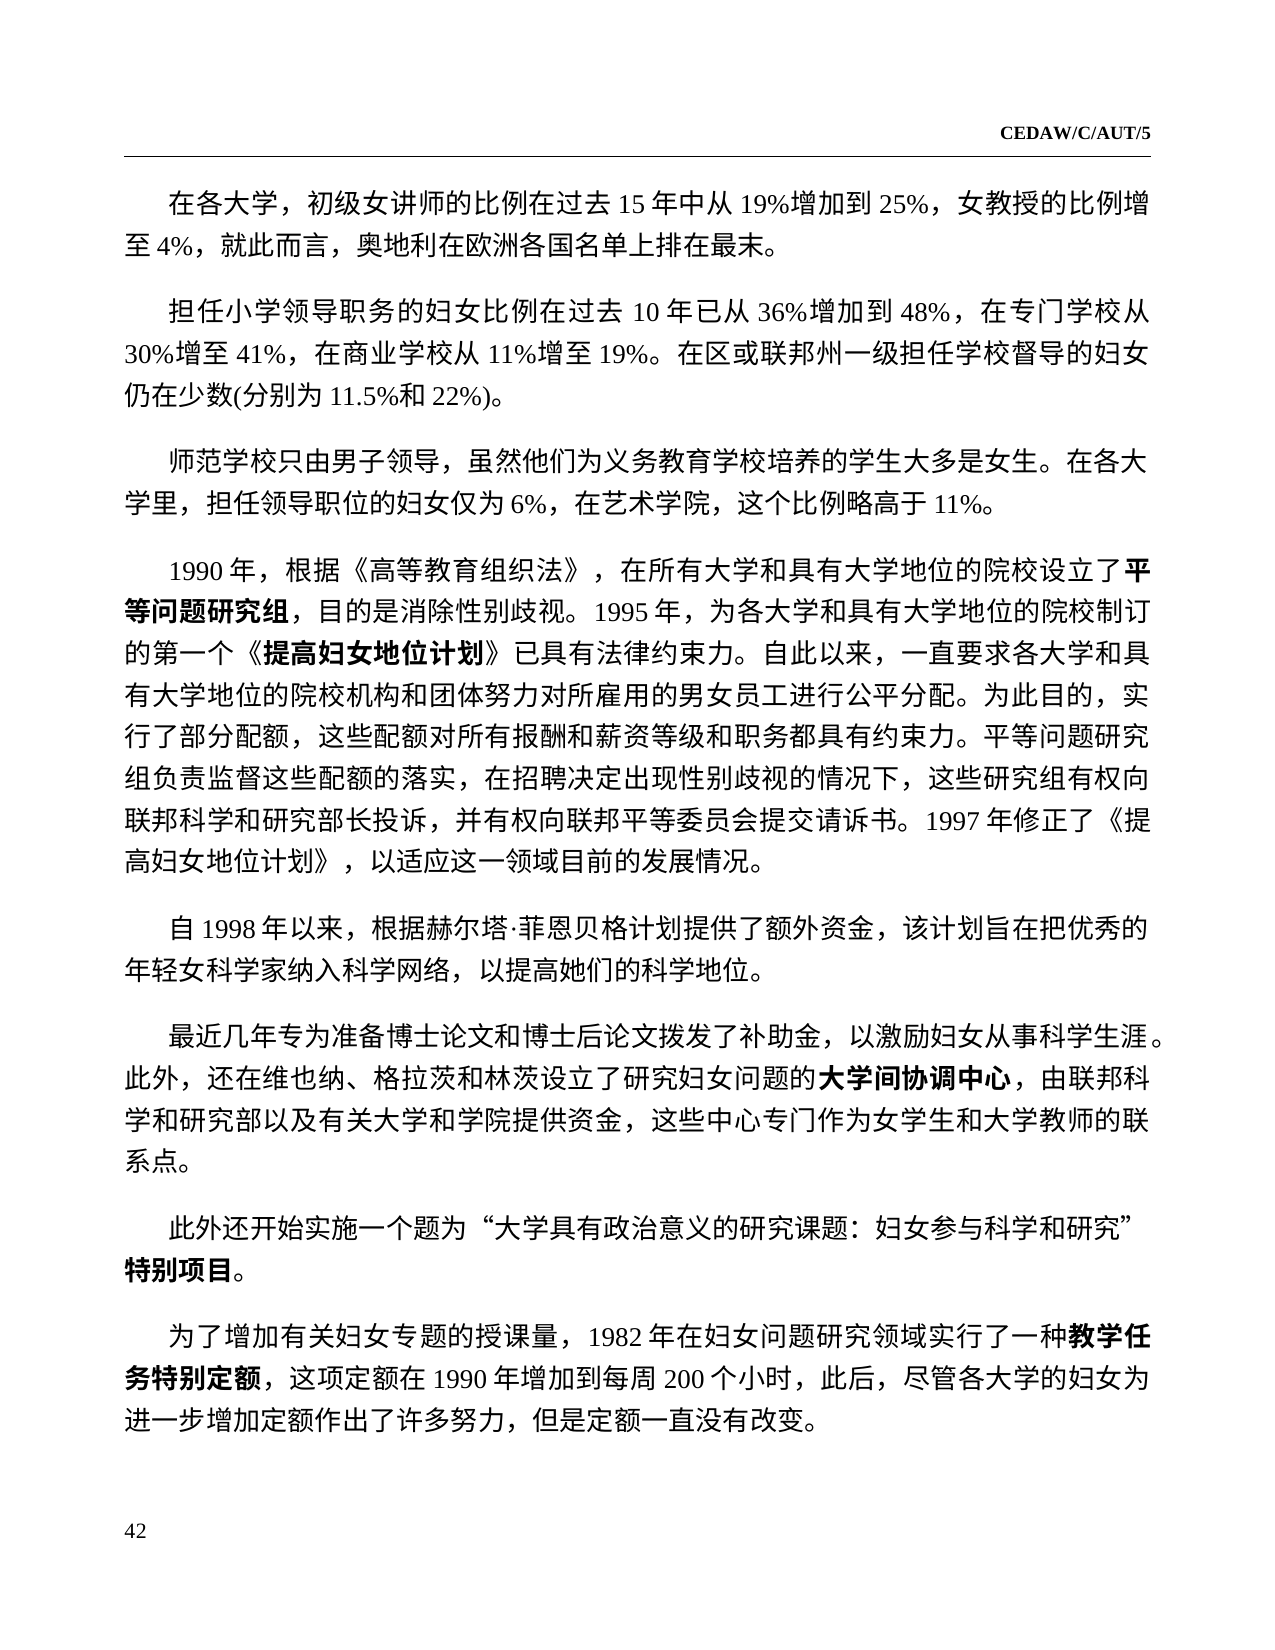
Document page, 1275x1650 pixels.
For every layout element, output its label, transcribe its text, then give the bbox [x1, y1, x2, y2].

text 此外还开始实施一个题为“大学具有政治意义的研究课题：妇女参与科学和研究”特别项目。 [124, 1205, 1151, 1288]
text 最近几年专为准备博士论文和博士后论文拨发了补助金，以激励妇女从事科学生涯。此外，还在维也纳、格拉茨和林茨设立了研究妇女问题的大学间协调中心，由联邦科学和研究部以及有关大学和学院提供资金，这些中心专门作为女学生和大学教师的联系点。 [124, 1013, 1151, 1180]
text 为了增加有关妇女专题的授课量，1982年在妇女问题研究领域实行了一种教学任务特别定额，这项定额在1990年增加到每周200个小时，此后，尽管各大学的妇女为进一步增加定额作出了许多努力，但是定额一直没有改变。 [124, 1313, 1151, 1438]
text 担任小学领导职务的妇女比例在过去10年已从36%增加到48%，在专门学校从30%增至41%，在商业学校从11%增至19%。在区或联邦州一级担任学校督导的妇女仍在少数(分别为11.5%和22%)。 [124, 288, 1151, 413]
text 1990年，根据《高等教育组织法》，在所有大学和具有大学地位的院校设立了平等问题研究组，目的是消除性别歧视。1995年，为各大学和具有大学地位的院校制订的第一个《提高妇女地位计划》已具有法律约束力。自此以来，一直要求各大学和具有大学地位的院校机构和团体努力对所雇用的男女员工进行公平分配。为此目的，实行了部分配额，这些配额对所有报酬和薪资等级和职务都具有约束力。平等问题研究组负责监督这些配额的落实，在招聘决定出现性别歧视的情况下，这些研究组有权向联邦科学和研究部长投诉，并有权向联邦平等委员会提交请诉书。1997年修正了《提高妇女地位计划》，以适应这一领域目前的发展情况。 [124, 547, 1151, 880]
text 师范学校只由男子领导，虽然他们为义务教育学校培养的学生大多是女生。在各大学里，担任领导职位的妇女仅为6%，在艺术学院，这个比例略高于11%。 [124, 438, 1151, 522]
text 在各大学，初级女讲师的比例在过去15年中从19%增加到25%，女教授的比例增至4%，就此而言，奥地利在欧洲各国名单上排在最末。 [124, 180, 1151, 263]
text 自1998年以来，根据赫尔塔·菲恩贝格计划提供了额外资金，该计划旨在把优秀的年轻女科学家纳入科学网络，以提高她们的科学地位。 [124, 905, 1151, 988]
